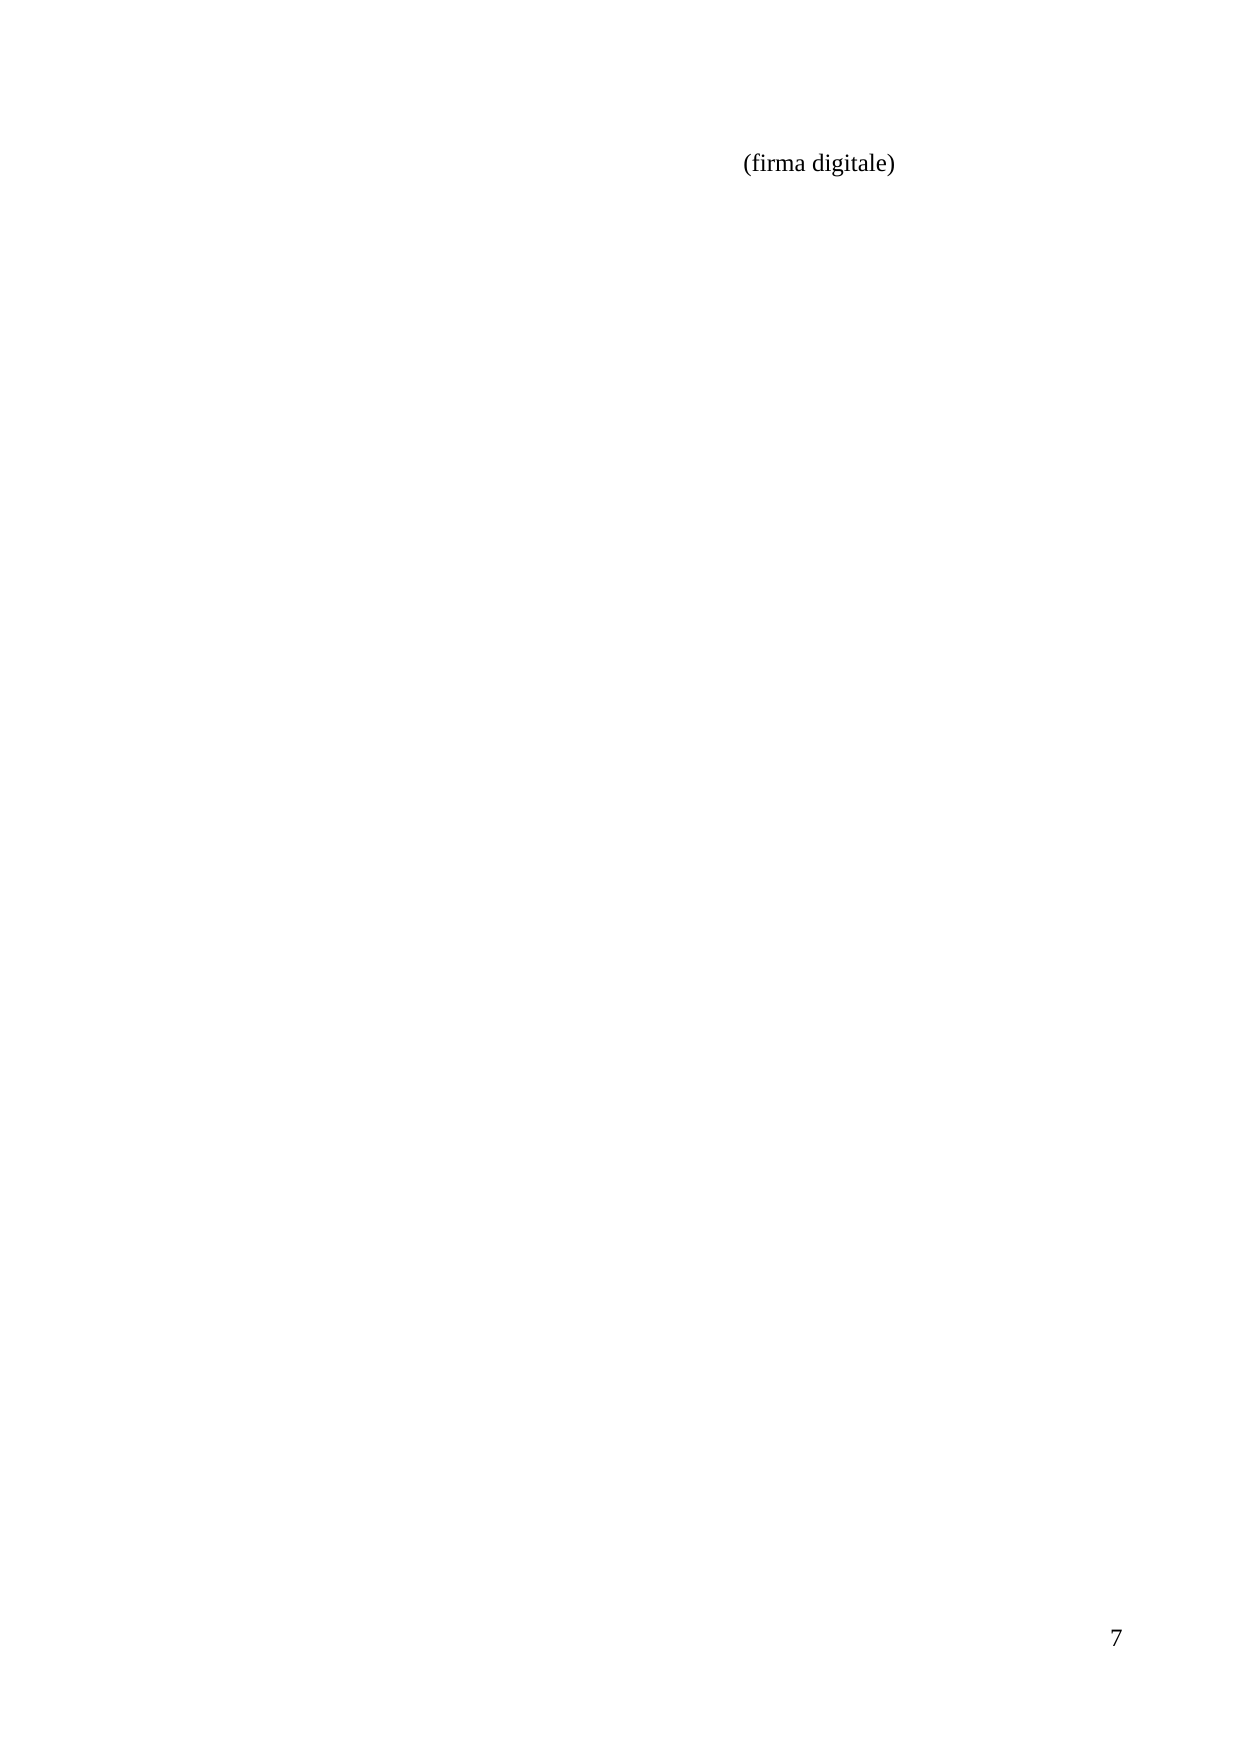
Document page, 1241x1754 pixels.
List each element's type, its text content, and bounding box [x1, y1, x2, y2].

text (firma digitale) [118, 148, 1122, 176]
